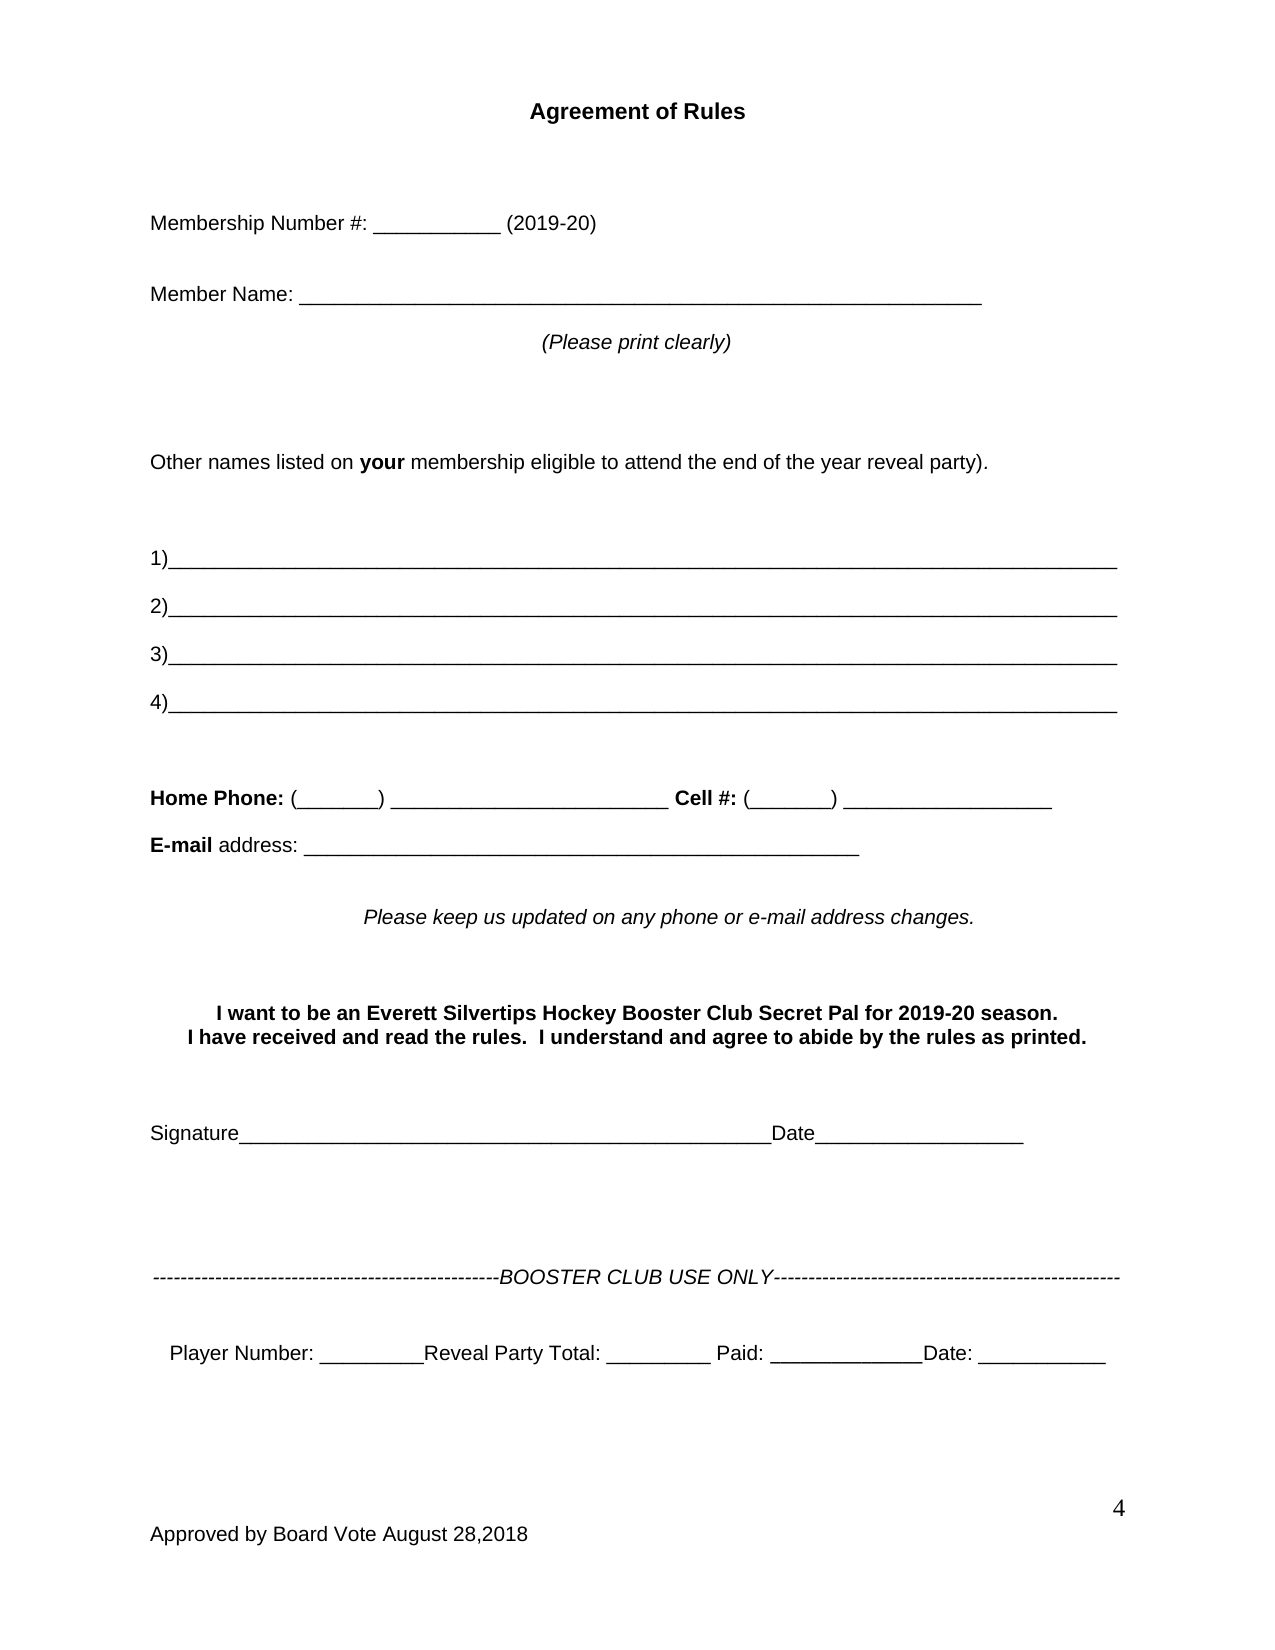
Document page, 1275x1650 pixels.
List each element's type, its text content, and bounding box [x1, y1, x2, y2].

text Membership Number #: ___________ (2019-20) [150, 210, 1125, 234]
text I want to be an Everett Silvertips Hockey Booster Club Secret Pal for 2019-20 season. [150, 1001, 1125, 1025]
text Other names listed on your membership eligible to attend the end of the year reveal party). [150, 450, 1125, 474]
text Player Number: _________Reveal Party Total: _________ Paid: _______________Date: ___________ [150, 1336, 1125, 1368]
text 1)__________________________________________________________________________________ [150, 546, 1125, 570]
text E-mail address: ________________________________________________ [150, 833, 1125, 857]
text Home Phone: (_______) ________________________ Cell #: (_______) __________________ [150, 785, 1125, 809]
text (Please print clearly) [150, 330, 1125, 354]
text Please keep us updated on any phone or e-mail address changes. [150, 905, 1125, 929]
subtitle Agreement of Rules [150, 98, 1125, 124]
text I have received and read the rules. I understand and agree to abide by the rules as printed. [150, 1025, 1125, 1049]
text Signature______________________________________________Date__________________ [150, 1121, 1125, 1145]
text --------------------------------------------------BOOSTER CLUB USE ONLY-------------------------------------------------- [150, 1264, 1125, 1288]
text 4)__________________________________________________________________________________ [150, 689, 1125, 713]
text Member Name: ___________________________________________________________ [150, 282, 1125, 306]
text 3)__________________________________________________________________________________ [150, 642, 1125, 666]
text 2)__________________________________________________________________________________ [150, 594, 1125, 618]
